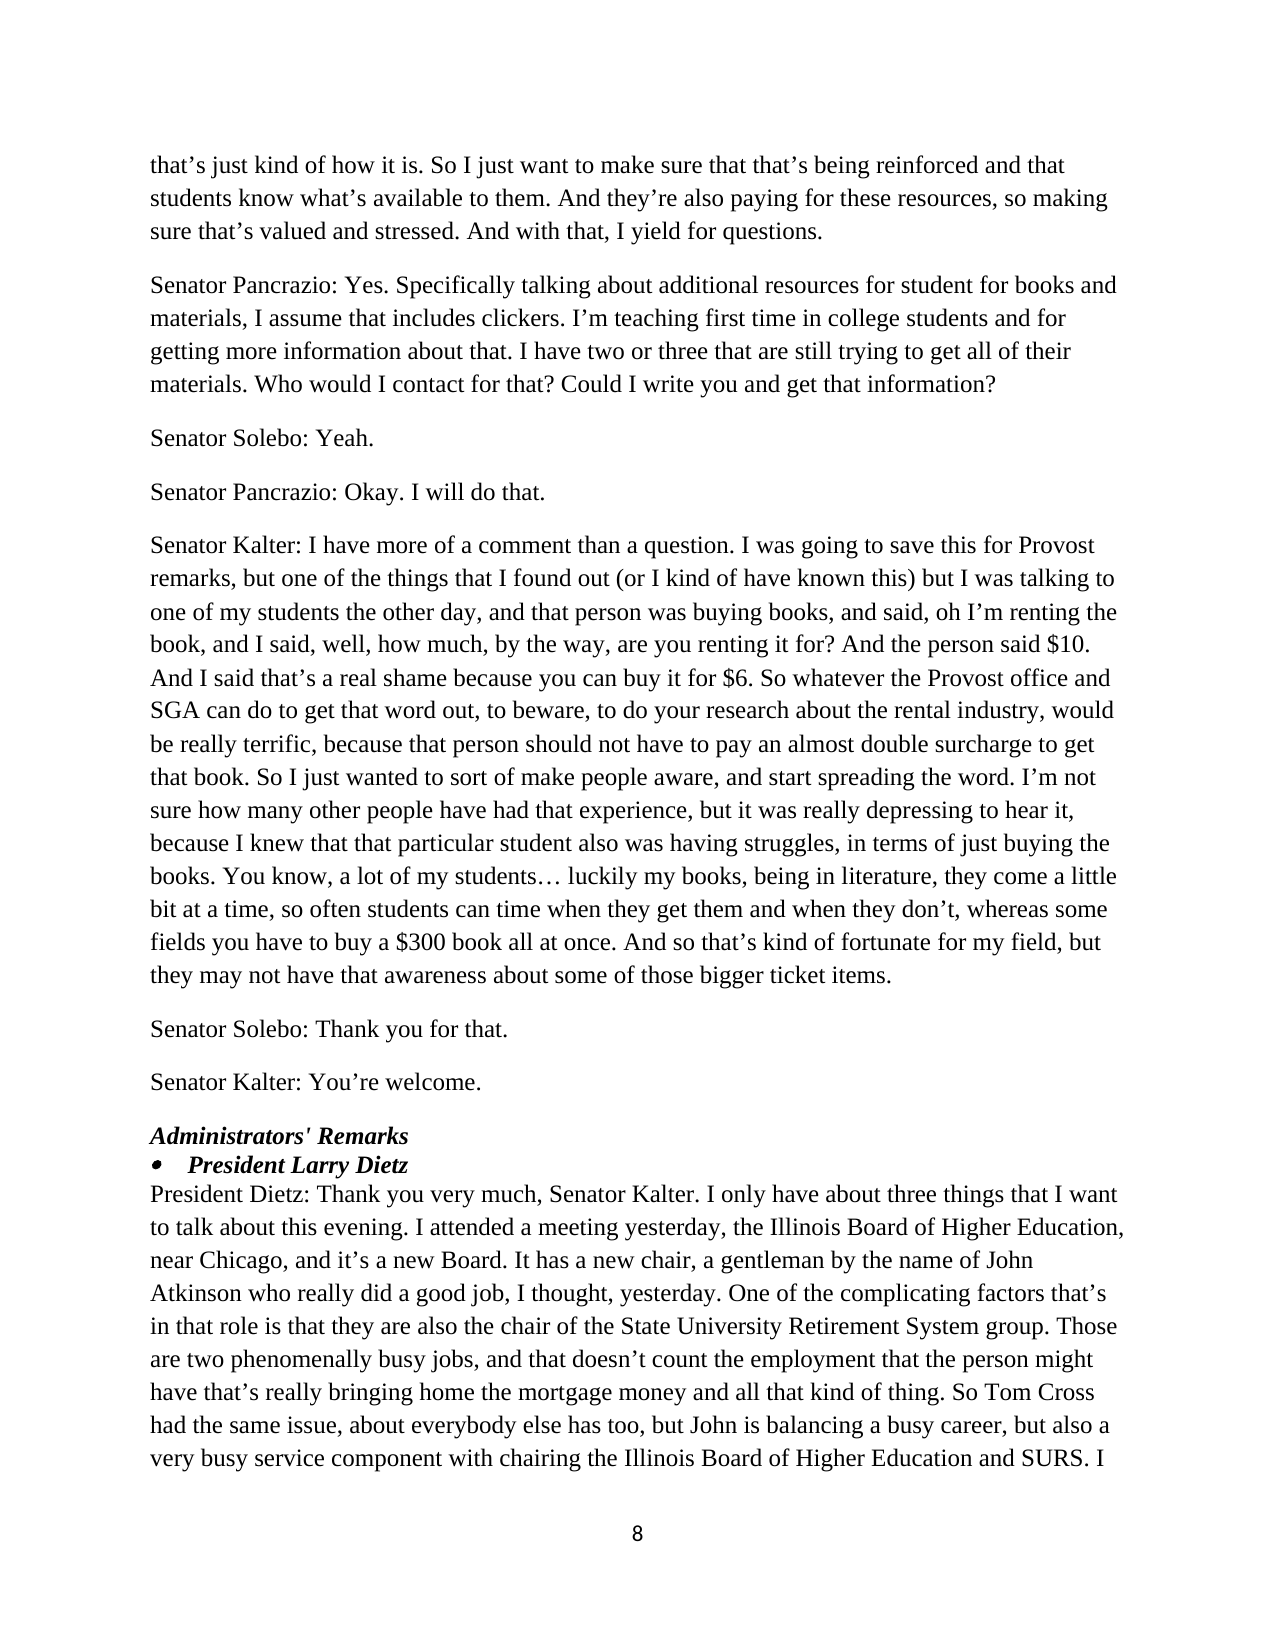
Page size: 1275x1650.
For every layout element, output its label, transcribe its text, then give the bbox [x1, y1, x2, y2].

text Administrators' Remarks [150, 1121, 1125, 1150]
list President Larry Dietz [150, 1150, 1125, 1179]
text Senator Kalter: I have more of a comment than a question. I was going to save this for Provost remarks, but one of the things that I found out (or I kind of have known this) but I was talking to one of my students the other day, and that person was buying books, and said, oh I’m renting the book, and I said, well, how much, by the way, are you renting it for? And the person said $10. And I said that’s a real shame because you can buy it for $6. So whatever the Provost office and SGA can do to get that word out, to beware, to do your research about the rental industry, would be really terrific, because that person should not have to pay an almost double surcharge to get that book. So I just wanted to sort of make people aware, and start spreading the word. I’m not sure how many other people have had that experience, but it was really depressing to hear it, because I knew that that particular student also was having struggles, in terms of just buying the books. You know, a lot of my students… luckily my books, being in literature, they come a little bit at a time, so often students can time when they get them and when they don’t, whereas some fields you have to buy a $300 book all at once. And so that’s kind of fortunate for my field, but they may not have that awareness about some of those bigger ticket items. [150, 531, 1125, 988]
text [150, 1179, 1125, 1472]
text Senator Pancrazio: Yes. Specifically talking about additional resources for student for books and materials, I assume that includes clickers. I’m teaching first time in college students and for getting more information about that. I have two or three that are still trying to get all of their materials. Who would I contact for that? Could I write you and get that information? [150, 270, 1125, 398]
text Senator Solebo: Thank you for that. [150, 1014, 1125, 1042]
text Senator Solebo: Yeah. [150, 423, 1125, 452]
text Senator Kalter: You’re welcome. [150, 1067, 1125, 1096]
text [150, 150, 1125, 245]
text Senator Pancrazio: Okay. I will do that. [150, 477, 1125, 505]
